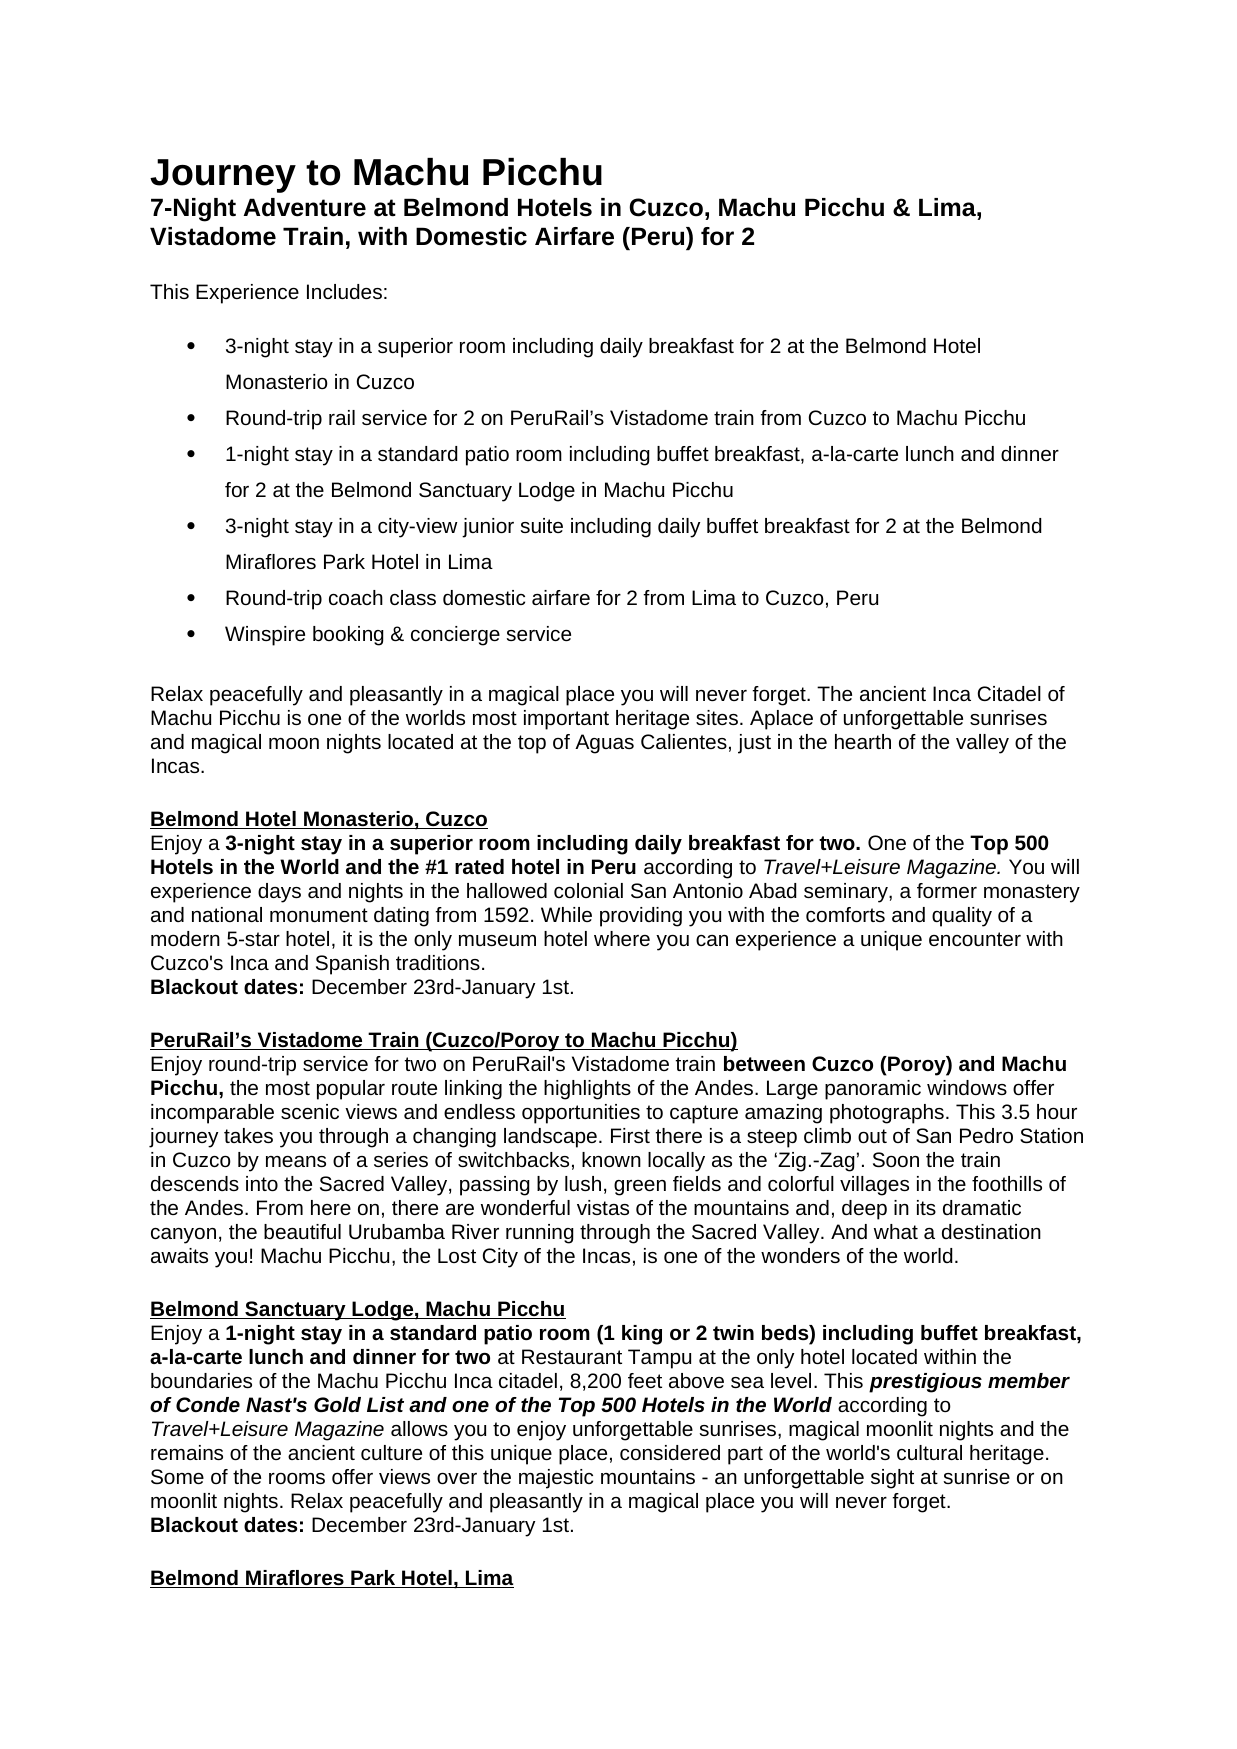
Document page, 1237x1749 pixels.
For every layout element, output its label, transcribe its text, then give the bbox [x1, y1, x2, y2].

list 3-night stay in a superior room including daily breakfast for 2 at the Belmond Hotel Monasterio in Cuzco [187, 333, 1086, 393]
list 1-night stay in a standard patio room including buffet breakfast, a-la-carte lunch and dinner for 2 at the Belmond Sanctuary Lodge in Machu Picchu [187, 442, 1086, 502]
text PeruRail’s Vistadome Train (Cuzco/Poroy to Machu Picchu) Enjoy round-trip service for two on PeruRail's Vistadome train between Cuzco (Poroy) and Machu Picchu, the most popular route linking the highlights of the Andes. Large panoramic windows offer incomparable scenic views and endless opportunities to capture amazing photographs. This 3.5 hour journey takes you through a changing landscape. First there is a steep climb out of San Pedro Station in Cuzco by means of a series of switchbacks, known locally as the ‘Zig.-Zag’. Soon the train descends into the Sacred Valley, passing by lush, green fields and colorful villages in the foothills of the Andes. From here on, there are wonderful vistas of the mountains and, deep in its dramatic canyon, the beautiful Urubamba River running through the Sacred Valley. And what a destination awaits you! Machu Picchu, the Lost City of the Incas, is one of the wonders of the world. [150, 1028, 1086, 1268]
list 3-night stay in a city-view junior suite including daily buffet breakfast for 2 at the Belmond Miraflores Park Hotel in Lima [187, 513, 1086, 573]
text Belmond Hotel Monasterio, Cuzco Enjoy a 3-night stay in a superior room including daily breakfast for two. One of the Top 500 Hotels in the World and the #1 rated hotel in Peru according to Travel+Leisure Magazine. You will experience days and nights in the hallowed colonial San Antonio Abad seminary, a former monastery and national monument dating from 1592. While providing you with the comforts and quality of a modern 5-star hotel, it is the only museum hotel where you can experience a unique encounter with Cuzco's Inca and Spanish traditions. Blackout dates: December 23rd-January 1st. [150, 807, 1086, 998]
list Round-trip coach class domestic airfare for 2 from Lima to Cuzco, Peru [187, 586, 1086, 609]
text 7-Night Adventure at Belmond Hotels in Cuzco, Machu Picchu & Lima, Vistadome Train, with Domestic Airfare (Peru) for 2 [150, 193, 1086, 251]
list Round-trip rail service for 2 on PeruRail’s Vistadome train from Cuzco to Machu Picchu [187, 406, 1086, 429]
text Journey to Machu Picchu [150, 150, 1086, 193]
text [150, 1566, 1086, 1590]
text Belmond Sanctuary Lodge, Machu Picchu Enjoy a 1-night stay in a standard patio room (1 king or 2 twin beds) including buffet breakfast, a-la-carte lunch and dinner for two at Restaurant Tampu at the only hotel located within the boundaries of the Machu Picchu Inca citadel, 8,200 feet above sea level. This prestigious member of Conde Nast's Gold List and one of the Top 500 Hotels in the World according to Travel+Leisure Magazine allows you to enjoy unforgettable sunrises, magical moonlit nights and the remains of the ancient culture of this unique place, considered part of the world's cultural heritage. Some of the rooms offer views over the majestic mountains - an unforgettable sight at sunrise or on moonlit nights. Relax peacefully and pleasantly in a magical place you will never forget. Blackout dates: December 23rd-January 1st. [150, 1297, 1086, 1537]
text This Experience Includes: [150, 280, 1086, 304]
text Relax peacefully and pleasantly in a magical place you will never forget. The ancient Inca Citadel of Machu Picchu is one of the worlds most important heritage sites. Aplace of unforgettable sunrises and magical moon nights located at the top of Aguas Calientes, just in the hearth of the valley of the Incas. [150, 682, 1086, 777]
list Winspire booking & concierge service [187, 622, 1086, 646]
